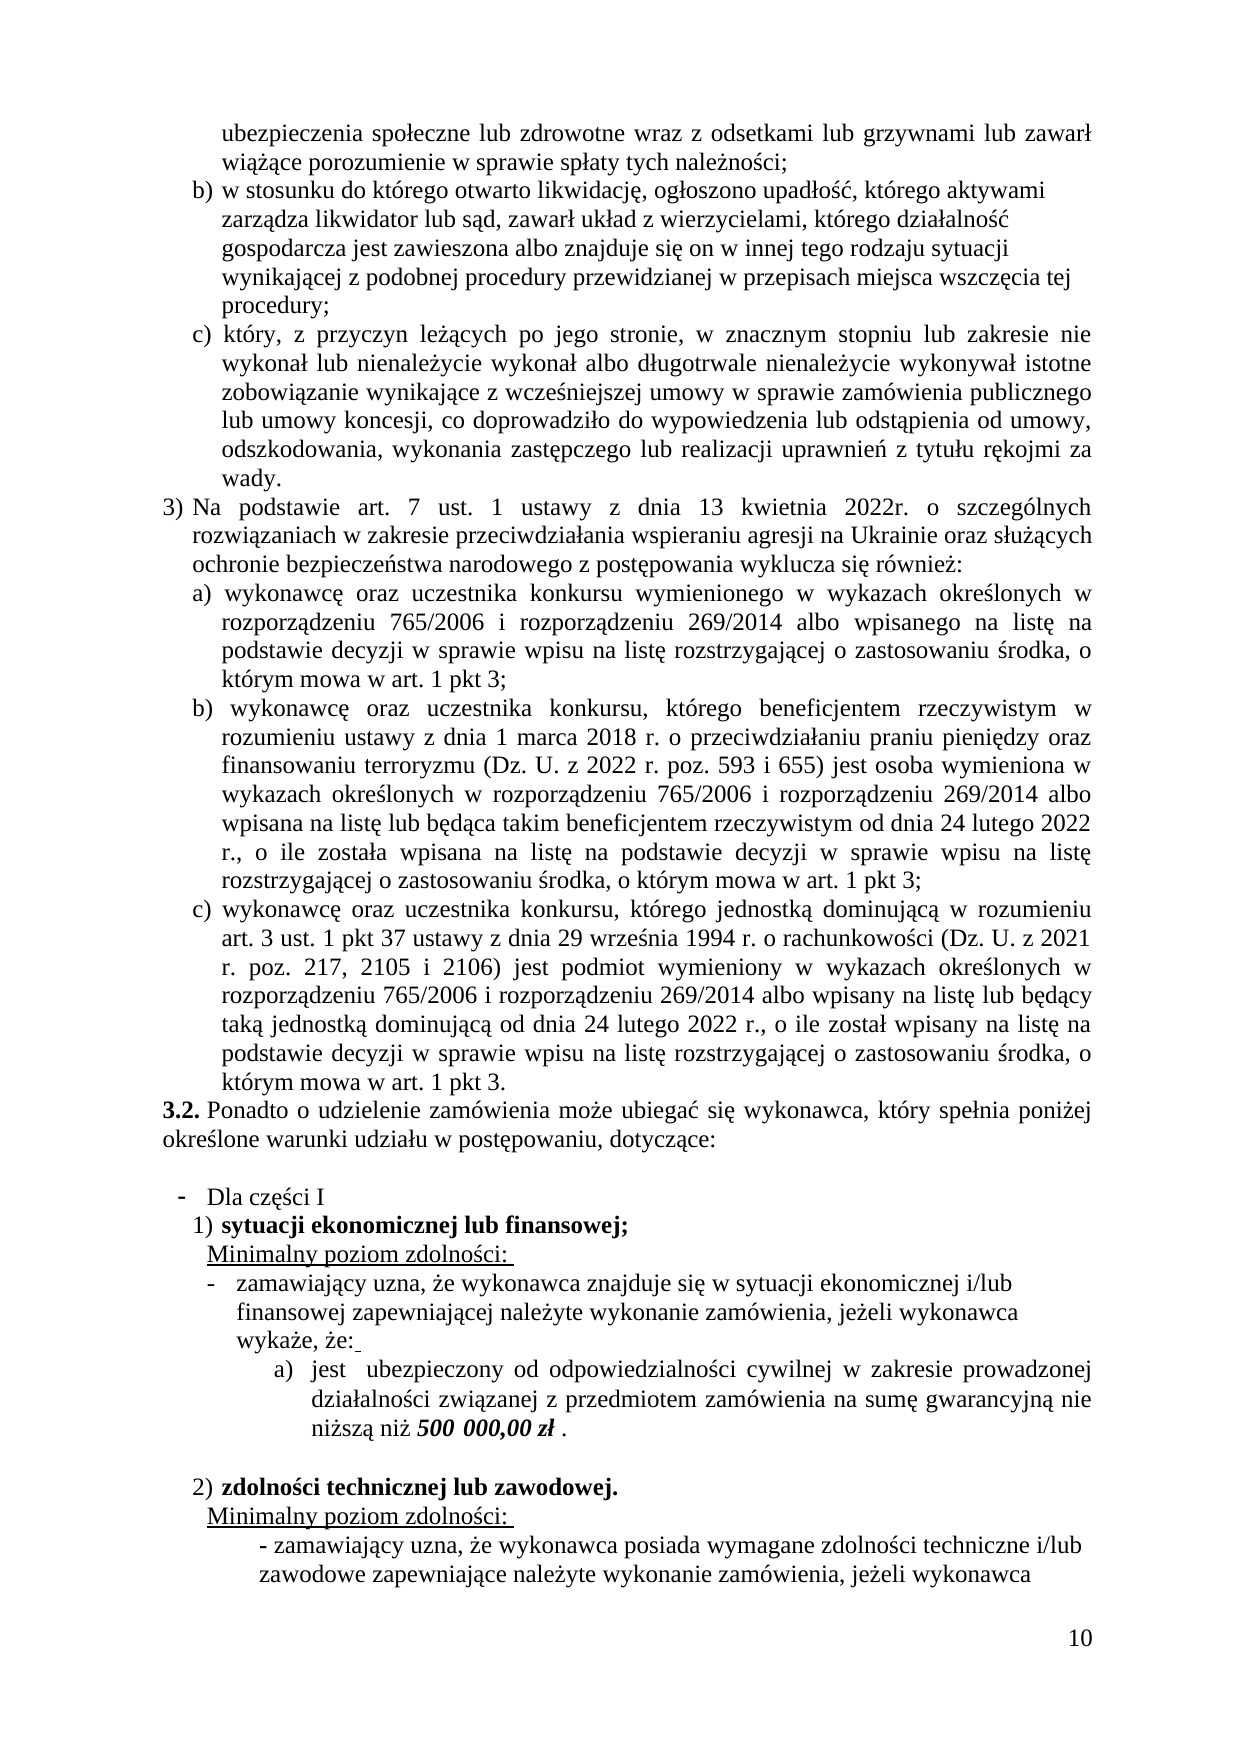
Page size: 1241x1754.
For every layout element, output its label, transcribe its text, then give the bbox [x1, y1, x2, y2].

text Minimalny poziom zdolności: [148, 1501, 1093, 1530]
text c) który, z przyczyn leżących po jego stronie, w znacznym stopniu lub zakresie nie wykonał lub nienależycie wykonał albo długotrwale nienależycie wykonywał istotne zobowiązanie wynikające z wcześniejszej umowy w sprawie zamówienia publicznego lub umowy koncesji, co doprowadziło do wypowiedzenia lub odstąpienia od umowy, odszkodowania, wykonania zastępczego lub realizacji uprawnień z tytułu rękojmi za wady. [192, 319, 1093, 492]
list sytuacji ekonomicznej lub finansowej; [192, 1211, 1093, 1239]
list Minimalny poziom zdolności: [207, 1239, 1093, 1268]
list jest ubezpieczony od odpowiedzialności cywilnej w zakresie prowadzonej działalności związanej z przedmiotem zamówienia na sumę gwarancyjną nie niższą niż 500 000,00 zł . [274, 1354, 1093, 1442]
text - zamawiający uzna, że wykonawca znajduje się w sytuacji ekonomicznej i/lub finansowej zapewniającej należyte wykonanie zamówienia, jeżeli wykonawca wykaże, że: [207, 1268, 1093, 1354]
list zdolności technicznej lub zawodowej. [192, 1472, 1093, 1501]
text 3.2. Ponadto o udzielenie zamówienia może ubiegać się wykonawca, który spełnia poniżej określone warunki udziału w postępowaniu, dotyczące: [162, 1096, 1093, 1153]
list w stosunku do którego otwarto likwidację, ogłoszono upadłość, którego aktywami zarządza likwidator lub sąd, zawarł układ z wierzycielami, którego działalność gospodarcza jest zawieszona albo znajduje się on w innej tego rodzaju sytuacji wynikającej z podobnej procedury przewidzianej w przepisach miejsca wszczęcia tej procedury; [192, 176, 1093, 319]
text c) wykonawcę oraz uczestnika konkursu, którego jednostką dominującą w rozumieniu art. 3 ust. 1 pkt 37 ustawy z dnia 29 września 1994 r. o rachunkowości (Dz. U. z 2021 r. poz. 217, 2105 i 2106) jest podmiot wymieniony w wykazach określonych w rozporządzeniu 765/2006 i rozporządzeniu 269/2014 albo wpisany na listę lub będący taką jednostką dominującą od dnia 24 lutego 2022 r., o ile został wpisany na listę na podstawie decyzji w sprawie wpisu na listę rozstrzygającej o zastosowaniu środka, o którym mowa w art. 1 pkt 3. [192, 894, 1093, 1096]
text a) wykonawcę oraz uczestnika konkursu wymienionego w wykazach określonych w rozporządzeniu 765/2006 i rozporządzeniu 269/2014 albo wpisanego na listę na podstawie decyzji w sprawie wpisu na listę rozstrzygającej o zastosowaniu środka, o którym mowa w art. 1 pkt 3; [192, 578, 1093, 693]
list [192, 118, 1093, 176]
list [259, 1530, 1093, 1587]
text 3) Na podstawie art. 7 ust. 1 ustawy z dnia 13 kwietnia 2022r. o szczególnych rozwiązaniach w zakresie przeciwdziałania wspieraniu agresji na Ukrainie oraz służących ochronie bezpieczeństwa narodowego z postępowania wyklucza się również: [162, 492, 1093, 578]
list Dla części I [177, 1182, 1093, 1211]
text b) wykonawcę oraz uczestnika konkursu, którego beneficjentem rzeczywistym w rozumieniu ustawy z dnia 1 marca 2018 r. o przeciwdziałaniu praniu pieniędzy oraz finansowaniu terroryzmu (Dz. U. z 2022 r. poz. 593 i 655) jest osoba wymieniona w wykazach określonych w rozporządzeniu 765/2006 i rozporządzeniu 269/2014 albo wpisana na listę lub będąca takim beneficjentem rzeczywistym od dnia 24 lutego 2022 r., o ile została wpisana na listę na podstawie decyzji w sprawie wpisu na listę rozstrzygającej o zastosowaniu środka, o którym mowa w art. 1 pkt 3; [192, 693, 1093, 894]
